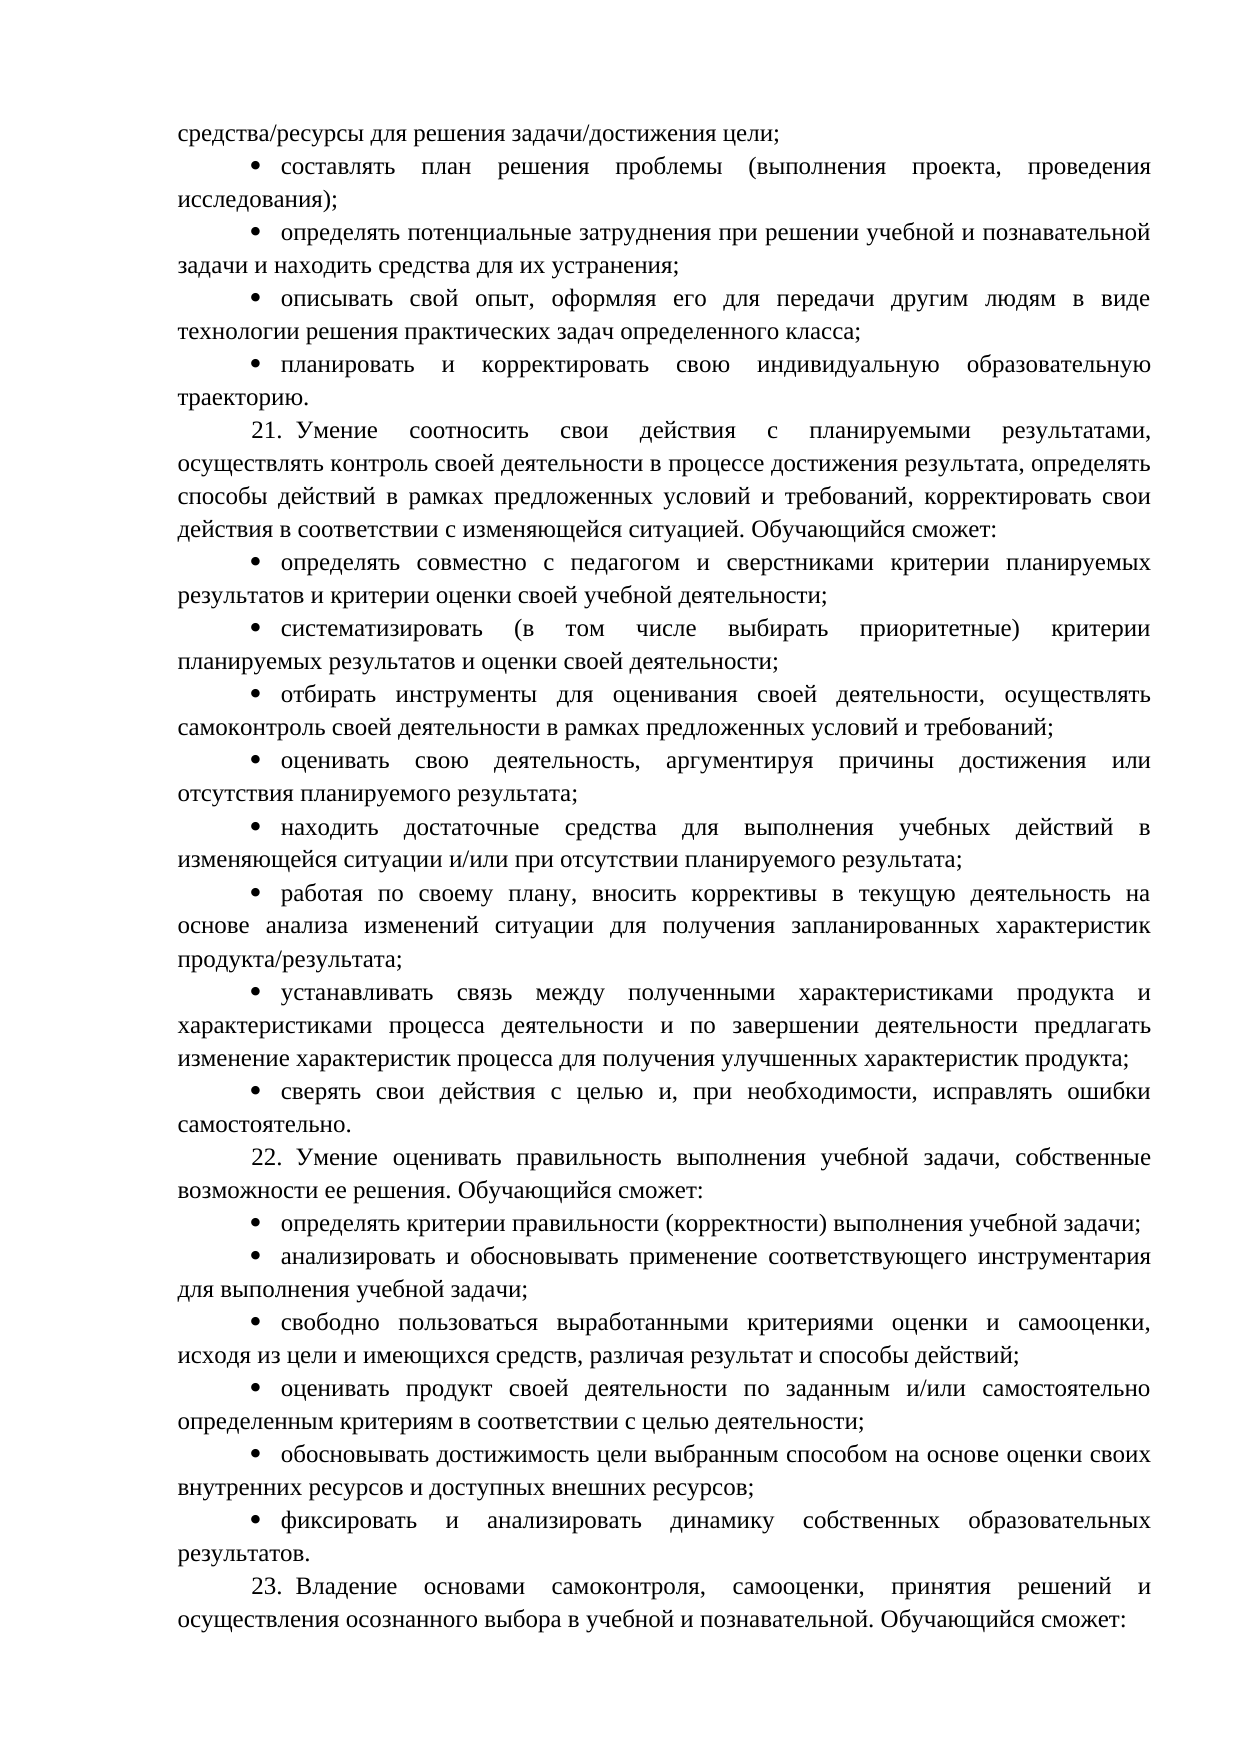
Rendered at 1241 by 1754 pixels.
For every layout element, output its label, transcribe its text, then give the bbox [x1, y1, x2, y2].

list Владение основами самоконтроля, самооценки, принятия решений и осуществления осознанного выбора в учебной и познавательной. Обучающийся сможет: [177, 1571, 1152, 1633]
list составлять план решения проблемы (выполнения проекта, проведения исследования); [177, 151, 1152, 213]
list Умение оценивать правильность выполнения учебной задачи, собственные возможности ее решения. Обучающийся сможет: [177, 1142, 1152, 1203]
list оценивать свою деятельность, аргументируя причины достижения или отсутствия планируемого результата; [177, 746, 1152, 807]
list Умение соотносить свои действия с планируемыми результатами, осуществлять контроль своей деятельности в процессе достижения результата, определять способы действий в рамках предложенных условий и требований, корректировать свои действия в соответствии с изменяющейся ситуацией. Обучающийся сможет: [177, 415, 1152, 543]
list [177, 118, 1152, 147]
list оценивать продукт своей деятельности по заданным и/или самостоятельно определенным критериям в соответствии с целью деятельности; [177, 1373, 1152, 1435]
list описывать свой опыт, оформляя его для передачи другим людям в виде технологии решения практических задач определенного класса; [177, 283, 1152, 345]
list определять потенциальные затруднения при решении учебной и познавательной задачи и находить средства для их устранения; [177, 217, 1152, 279]
list работая по своему плану, вносить коррективы в текущую деятельность на основе анализа изменений ситуации для получения запланированных характеристик продукта/результата; [177, 878, 1152, 972]
list отбирать инструменты для оценивания своей деятельности, осуществлять самоконтроль своей деятельности в рамках предложенных условий и требований; [177, 679, 1152, 741]
list устанавливать связь между полученными характеристиками продукта и характеристиками процесса деятельности и по завершении деятельности предлагать изменение характеристик процесса для получения улучшенных характеристик продукта; [177, 977, 1152, 1071]
list свободно пользоваться выработанными критериями оценки и самооценки, исходя из цели и имеющихся средств, различая результат и способы действий; [177, 1307, 1152, 1369]
list систематизировать (в том числе выбирать приоритетные) критерии планируемых результатов и оценки своей деятельности; [177, 613, 1152, 675]
list планировать и корректировать свою индивидуальную образовательную траекторию. [177, 349, 1152, 411]
list определять совместно с педагогом и сверстниками критерии планируемых результатов и критерии оценки своей учебной деятельности; [177, 547, 1152, 609]
list анализировать и обосновывать применение соответствующего инструментария для выполнения учебной задачи; [177, 1241, 1152, 1303]
list находить достаточные средства для выполнения учебных действий в изменяющейся ситуации и/или при отсутствии планируемого результата; [177, 812, 1152, 873]
list сверять свои действия с целью и, при необходимости, исправлять ошибки самостоятельно. [177, 1076, 1152, 1137]
list обосновывать достижимость цели выбранным способом на основе оценки своих внутренних ресурсов и доступных внешних ресурсов; [177, 1439, 1152, 1501]
list определять критерии правильности (корректности) выполнения учебной задачи; [177, 1208, 1152, 1237]
list фиксировать и анализировать динамику собственных образовательных результатов. [177, 1505, 1152, 1567]
